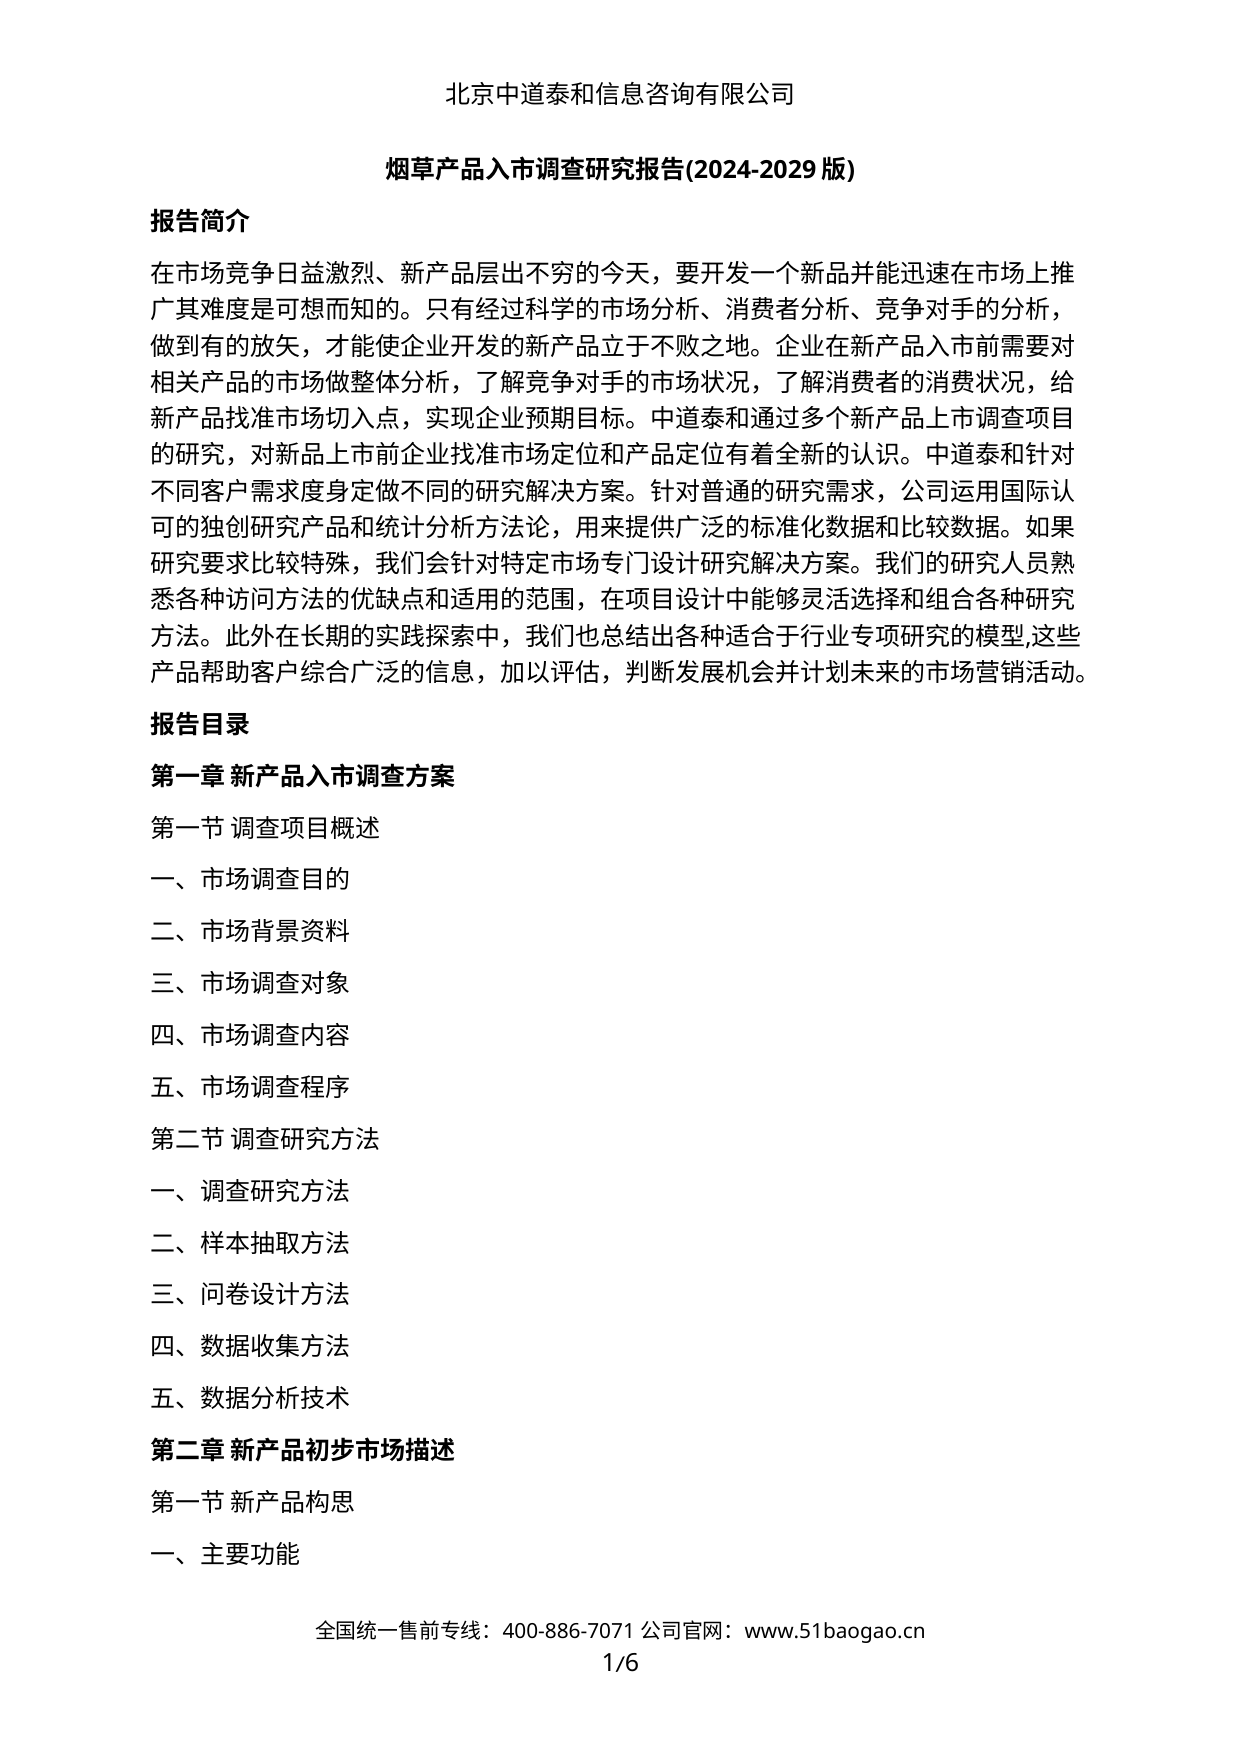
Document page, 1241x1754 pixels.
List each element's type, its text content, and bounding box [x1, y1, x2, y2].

text 第一节 调查项目概述 [150, 808, 1090, 844]
text 一、主要功能 [150, 1534, 1090, 1571]
text 第一节 新产品构思 [150, 1482, 1090, 1519]
text 第二章 新产品初步市场描述 [150, 1431, 1090, 1467]
text 第一章 新产品入市调查方案 [150, 756, 1090, 792]
text 第二节 调查研究方法 [150, 1119, 1090, 1156]
text 在市场竞争日益激烈、新产品层出不穷的今天，要开发一个新品并能迅速在市场上推广其难度是可想而知的。只有经过科学的市场分析、消费者分析、竞争对手的分析，做到有的放矢，才能使企业开发的新产品立于不败之地。企业在新产品入市前需要对相关产品的市场做整体分析，了解竞争对手的市场状况，了解消费者的消费状况，给新产品找准市场切入点，实现企业预期目标。中道泰和通过多个新产品上市调查项目的研究，对新品上市前企业找准市场定位和产品定位有着全新的认识。中道泰和针对不同客户需求度身定做不同的研究解决方案。针对普通的研究需求，公司运用国际认可的独创研究产品和统计分析方法论，用来提供广泛的标准化数据和比较数据。如果研究要求比较特殊，我们会针对特定市场专门设计研究解决方案。我们的研究人员熟悉各种访问方法的优缺点和适用的范围，在项目设计中能够灵活选择和组合各种研究方法。此外在长期的实践探索中，我们也总结出各种适合于行业专项研究的模型,这些产品帮助客户综合广泛的信息，加以评估，判断发展机会并计划未来的市场营销活动。 [150, 254, 1090, 689]
text 五、数据分析技术 [150, 1379, 1090, 1415]
text 一、调查研究方法 [150, 1171, 1090, 1207]
text 一、市场调查目的 [150, 860, 1090, 896]
text 五、市场调查程序 [150, 1067, 1090, 1104]
text 三、问卷设计方法 [150, 1275, 1090, 1311]
text 四、市场调查内容 [150, 1016, 1090, 1052]
text 二、市场背景资料 [150, 912, 1090, 948]
text 报告简介 [150, 202, 1090, 238]
text 报告目录 [150, 704, 1090, 741]
text 二、样本抽取方法 [150, 1223, 1090, 1259]
text 四、数据收集方法 [150, 1327, 1090, 1363]
text 烟草产品入市调查研究报告(2024-2029版) [150, 150, 1090, 186]
text 三、市场调查对象 [150, 964, 1090, 1000]
